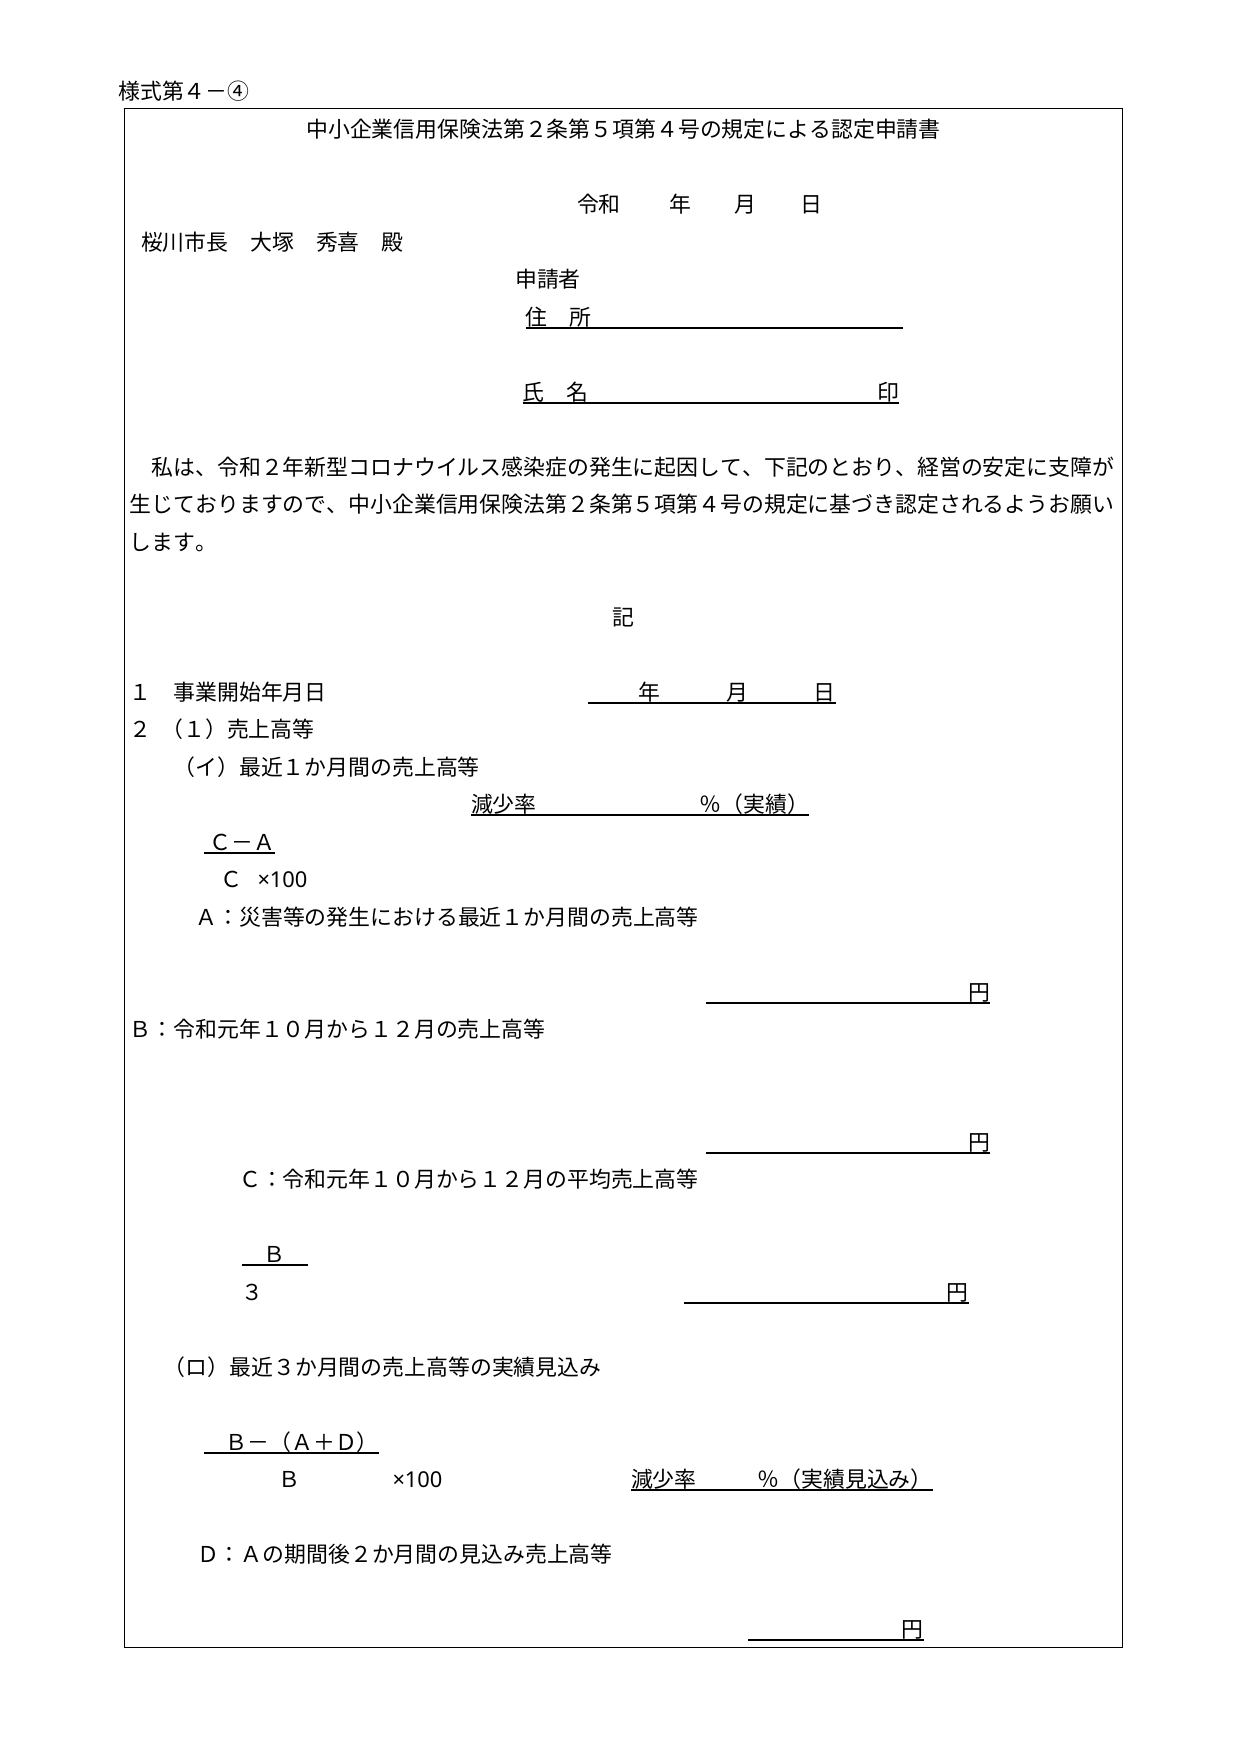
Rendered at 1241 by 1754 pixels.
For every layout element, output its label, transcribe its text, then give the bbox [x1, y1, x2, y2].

text 様式第４－④ [118, 71, 1122, 108]
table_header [125, 109, 1122, 1647]
